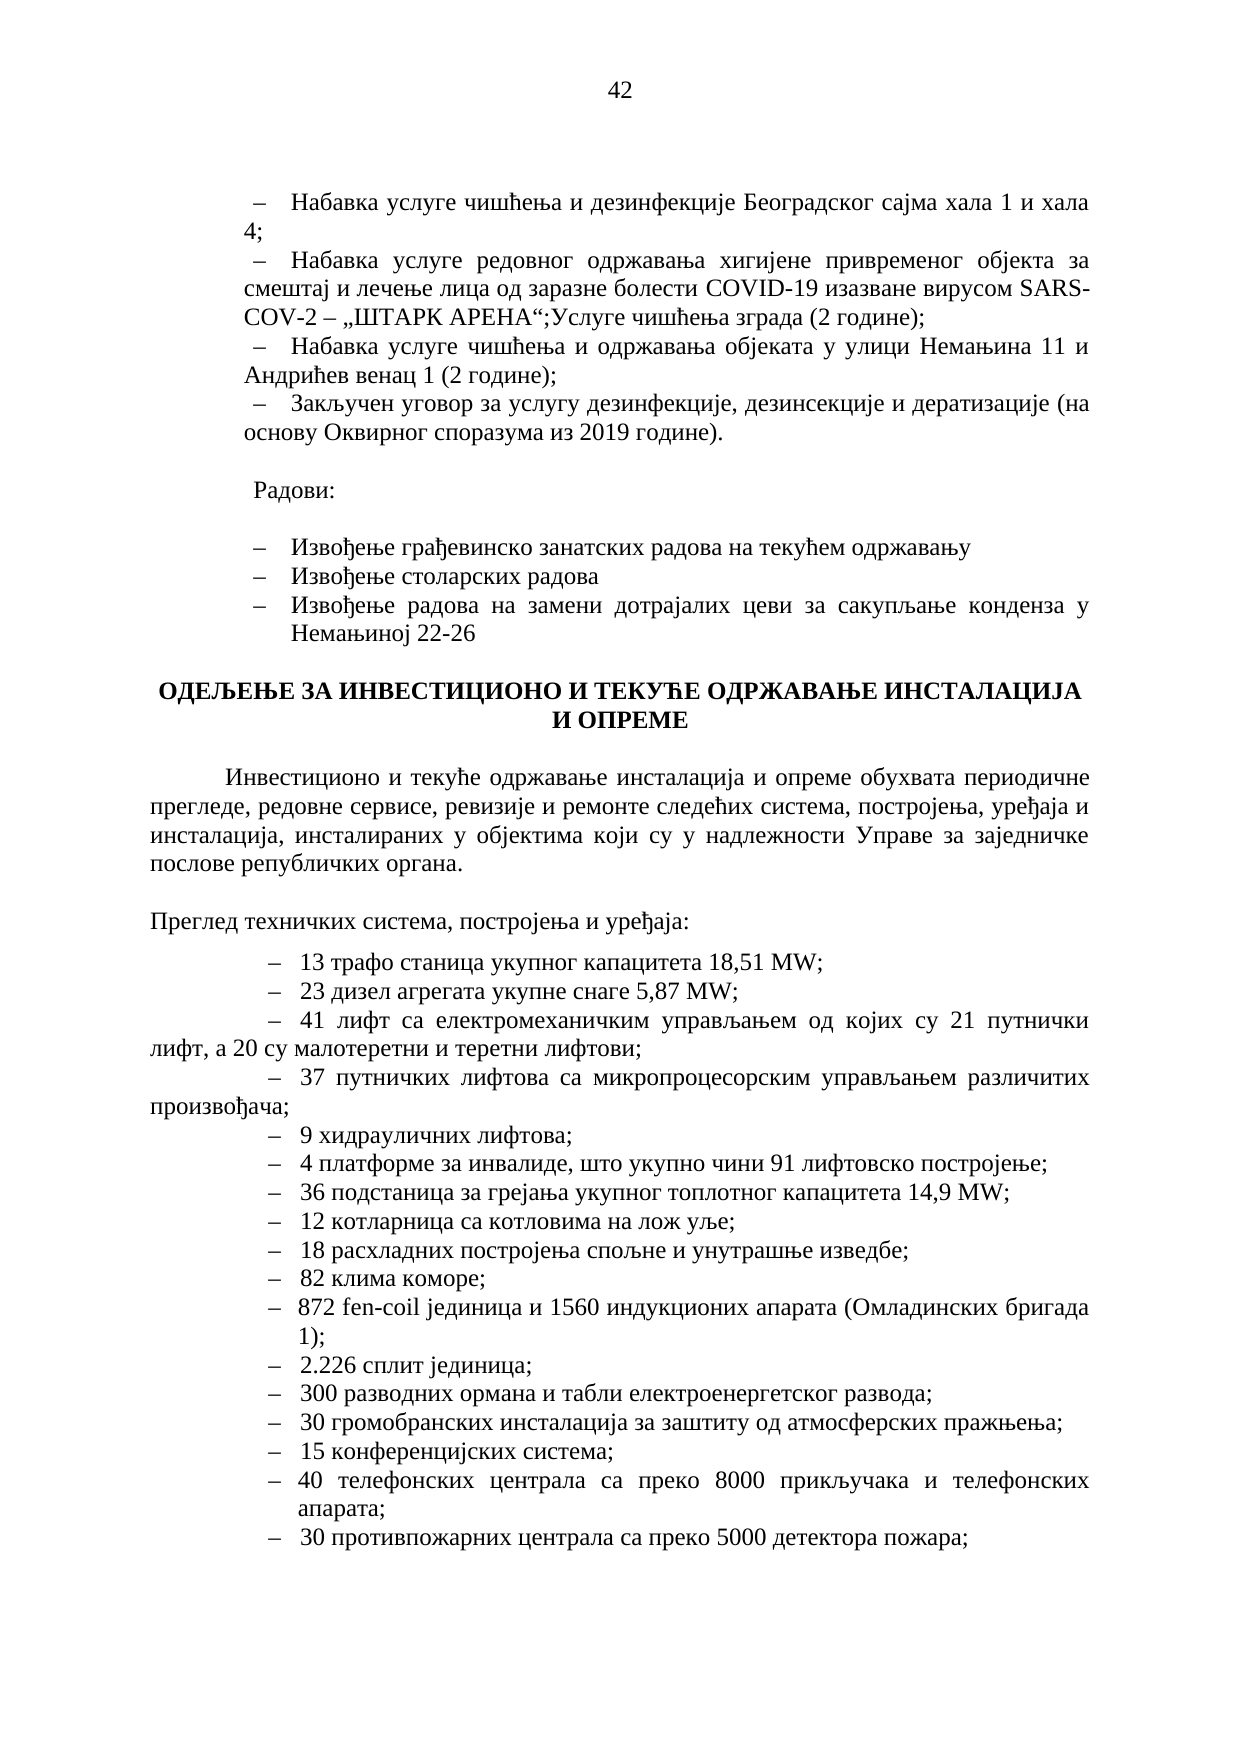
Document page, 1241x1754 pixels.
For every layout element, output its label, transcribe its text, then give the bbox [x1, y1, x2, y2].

text – 15 конференцијских система; [150, 1436, 1090, 1465]
text – 18 расхладних постројења спољне и унутрашње изведбе; [150, 1235, 1090, 1263]
text – 40 телефонских централа са преко 8000 прикључака и телефонских апарата; [150, 1465, 1090, 1522]
text – 23 дизел агрегата укупне снаге 5,87 МW; [150, 976, 1090, 1005]
text – 2.226 сплит јединица; [150, 1350, 1090, 1378]
list Набавка услуге чишћења и одржавања објеката у улици Немањина 11 и Андрићев венац 1 (2 године); [244, 331, 1090, 388]
text – 4 платформе за инвалиде, што укупно чини 91 лифтовскo постројење; [150, 1148, 1090, 1177]
text – 300 разводних ормана и табли електроенергетског развода; [150, 1378, 1090, 1407]
text – 872 fen-coil јединица и 1560 индукционих апарата (Омладинских бригада 1); [150, 1292, 1090, 1350]
text – 82 клима коморе; [150, 1263, 1090, 1292]
list Закључен уговор за услугу дезинфекције, дезинсекције и дератизације (на основу Оквирног споразума из 2019 године). [244, 388, 1090, 446]
text – 36 подстаницa за грејања укупног топлотног капацитета 14,9 МW; [150, 1177, 1090, 1206]
list Извођење радова на замени дотрајалих цеви за сакупљање конденза у Немањиној 22-26 [253, 590, 1090, 647]
text Радови: [244, 475, 1090, 503]
text – 9 хидрауличних лифтова; [150, 1120, 1090, 1148]
text – 12 котларница са котловима на лож уље; [150, 1206, 1090, 1235]
text ОДЕЉЕЊE ЗА ИНВЕСТИЦИОНО И ТЕКУЋЕ ОДРЖАВАЊЕ ИНСТАЛАЦИЈА И ОПРЕМЕ [150, 676, 1090, 733]
text Преглед техничких система, постројења и уређаја: [150, 906, 1090, 935]
text – 13 трафо станица укупног капацитета 18,51 МW; [150, 947, 1090, 976]
list Набавка услуге редовног одржавања хигијене привременог објекта за смештај и лечење лица од заразне болести COVID-19 изазване вирусом SARS-COV-2 – „ШТАРК АРЕНА“;Услуге чишћења зграда (2 године); [244, 245, 1090, 331]
text – 30 громобранских инсталација за заштиту од атмосферских пражњења; [150, 1407, 1090, 1436]
list Набавка услуге чишћења и дезинфекције Београдског сајма хала 1 и хала 4; [244, 187, 1090, 245]
text – 41 лифт са електромеханичким управљањем од којих су 21 путнички лифт, а 20 су малотеретни и теретни лифтови; [150, 1005, 1090, 1062]
text Инвестиционо и текуће одржавање инсталација и опреме обухвата периодичне прегледе, редовне сервисе, ревизије и ремонте следећих система, постројења, уређаја и инсталација, инсталираних у објектима који су у надлежности Управе за заједничке послове републичких органа. [150, 762, 1090, 877]
list Извођење грађевинско занатских радова на текућем одржавању [253, 532, 1090, 561]
list Извођење столарских радова [253, 561, 1090, 590]
text – 30 противпожарних централа са преко 5000 детектора пожара; [150, 1522, 1090, 1551]
text – 37 путничких лифтова са микропроцесорским управљањем различитих произвођача; [150, 1062, 1090, 1120]
